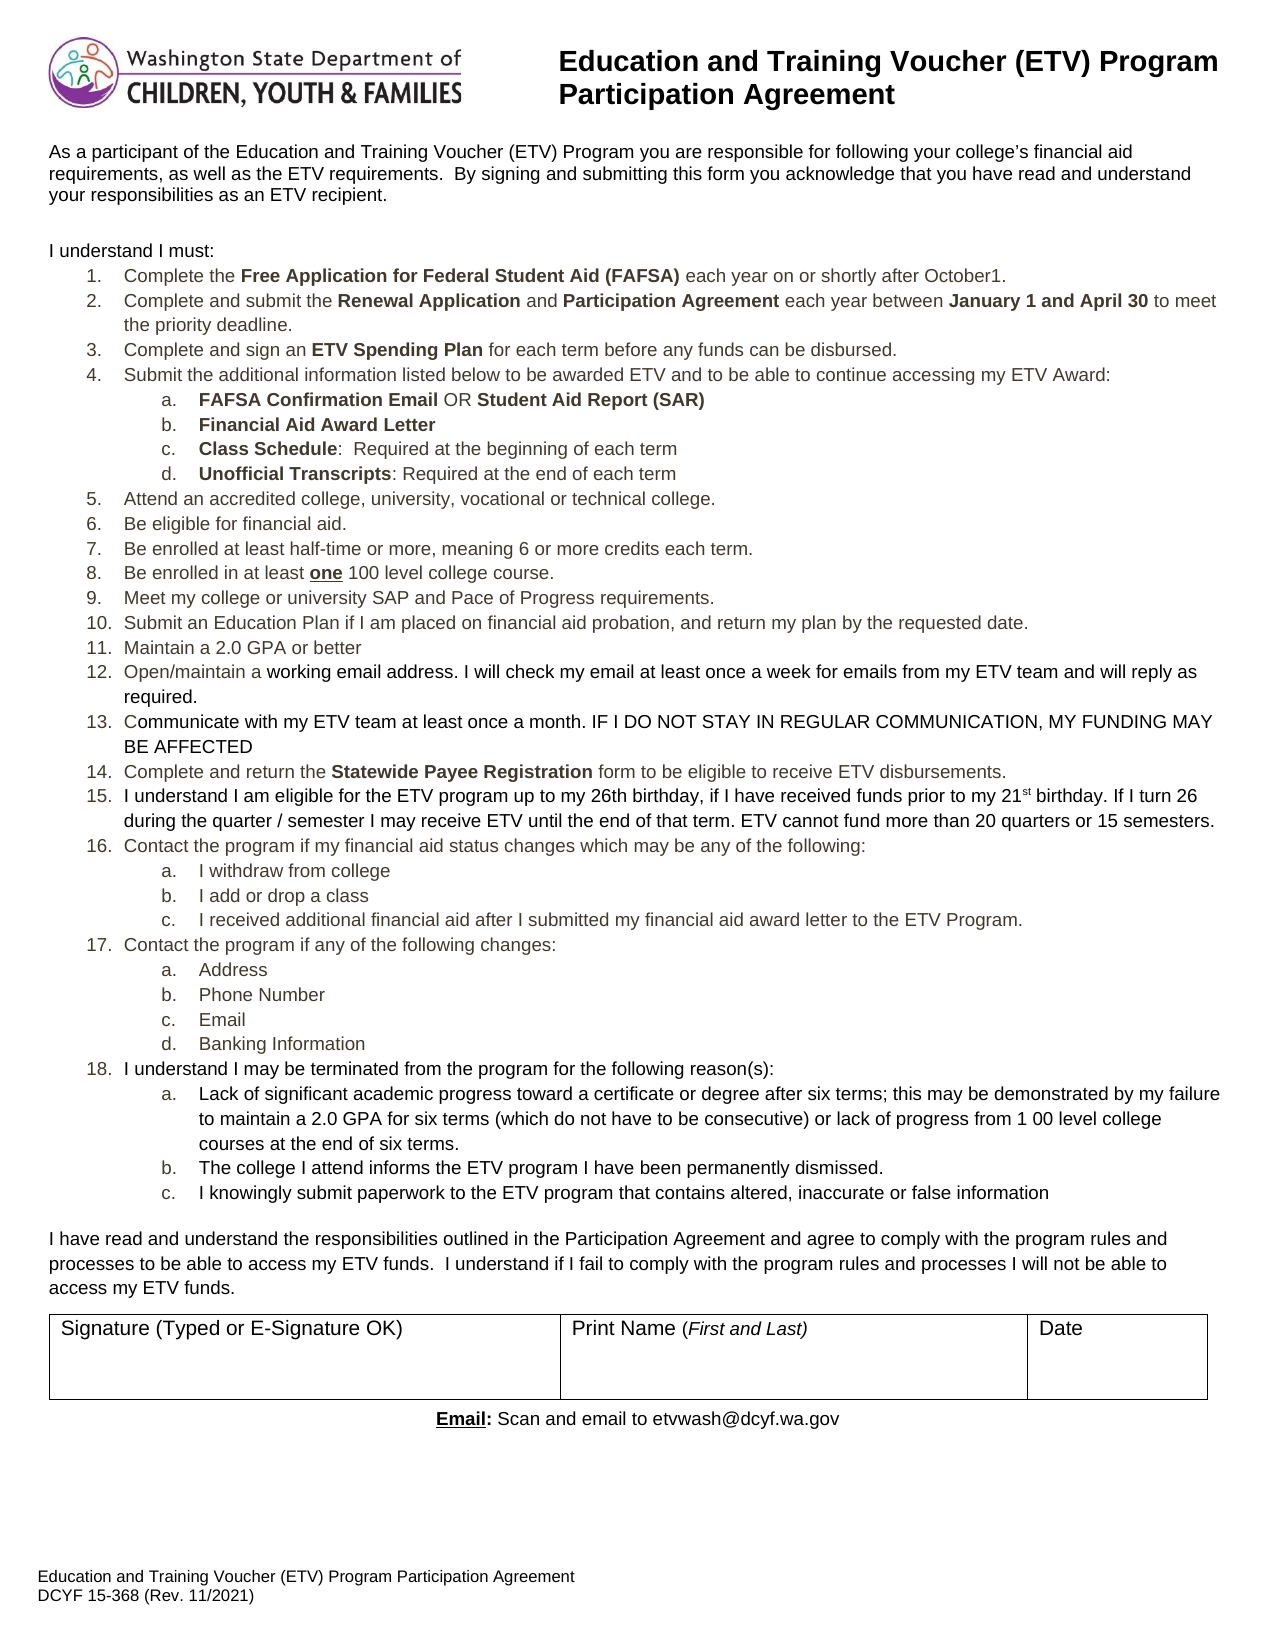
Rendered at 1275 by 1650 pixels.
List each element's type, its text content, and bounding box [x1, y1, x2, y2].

table_cell I understand I must: Complete the Free Application for Federal Student Aid (FAFSA) each year on or shortly after October1. Complete and submit the Renewal Application and Participation Agreement each year between January 1 and April 30 to meet the priority deadline. Complete and sign an ETV Spending Plan for each term before any funds can be disbursed. Submit the additional information listed below to be awarded ETV and to be able to continue accessing my ETV Award: FAFSA Confirmation Email OR Student Aid Report (SAR) Financial Aid Award Letter Class Schedule: Required at the beginning of each term Unofficial Transcripts: Required at the end of each term Attend an accredited college, university, vocational or technical college. Be eligible for financial aid. Be enrolled at least half-time or more, meaning 6 or more credits each term. Be enrolled in at least one 100 level college course. Meet my college or university SAP and Pace of Progress requirements. Submit an Education Plan if I am placed on financial aid probation, and return my plan by the requested date. Maintain a 2.0 GPA or better Open/maintain a working email address. I will check my email at least once a week for emails from my ETV team and will reply as required. Communicate with my ETV team at least once a month. IF I DO NOT STAY IN REGULAR COMMUNICATION, MY FUNDING MAY BE AFFECTED Complete and return the Statewide Payee Registration form to be eligible to receive ETV disbursements. I understand I am eligible for the ETV program up to my 26th birthday, if I have received funds prior to my 21st birthday. If I turn 26 during the quarter / semester I may receive ETV until the end of that term. ETV cannot fund more than 20 quarters or 15 semesters. Contact the program if my financial aid status changes which may be any of the following: I withdraw from college I add or drop a class I received additional financial aid after I submitted my financial aid award letter to the ETV Program. Contact the program if any of the following changes: Address Phone Number Email Banking Information I understand I may be terminated from the program for the following reason(s): Lack of significant academic progress toward a certificate or degree after six terms; this may be demonstrated by my failure to maintain a 2.0 GPA for six terms (which do not have to be consecutive) or lack of progress from 1 00 level college courses at the end of six terms. The college I attend informs the ETV program I have been permanently dismissed. I knowingly submit paperwork to the ETV program that contains altered, inaccurate or false information I have read and understand the responsibilities outlined in the Participation Agreement and agree to comply with the program rules and processes to be able to access my ETV funds. I understand if I fail to comply with the program rules and processes I will not be able to access my ETV funds. Email: Scan and email to etvwash@dcyf.wa.gov [38, 240, 1237, 1520]
table_cell As a participant of the Education and Training Voucher (ETV) Program you are responsible for following your college’s financial aid requirements, as well as the ETV requirements. By signing and submitting this form you acknowledge that you have read and understand your responsibilities as an ETV recipient. [38, 135, 1237, 240]
picture [48, 37, 462, 108]
table_header Education and Training Voucher (ETV) Program Participation Agreement [547, 38, 1237, 135]
table_header [38, 38, 547, 135]
